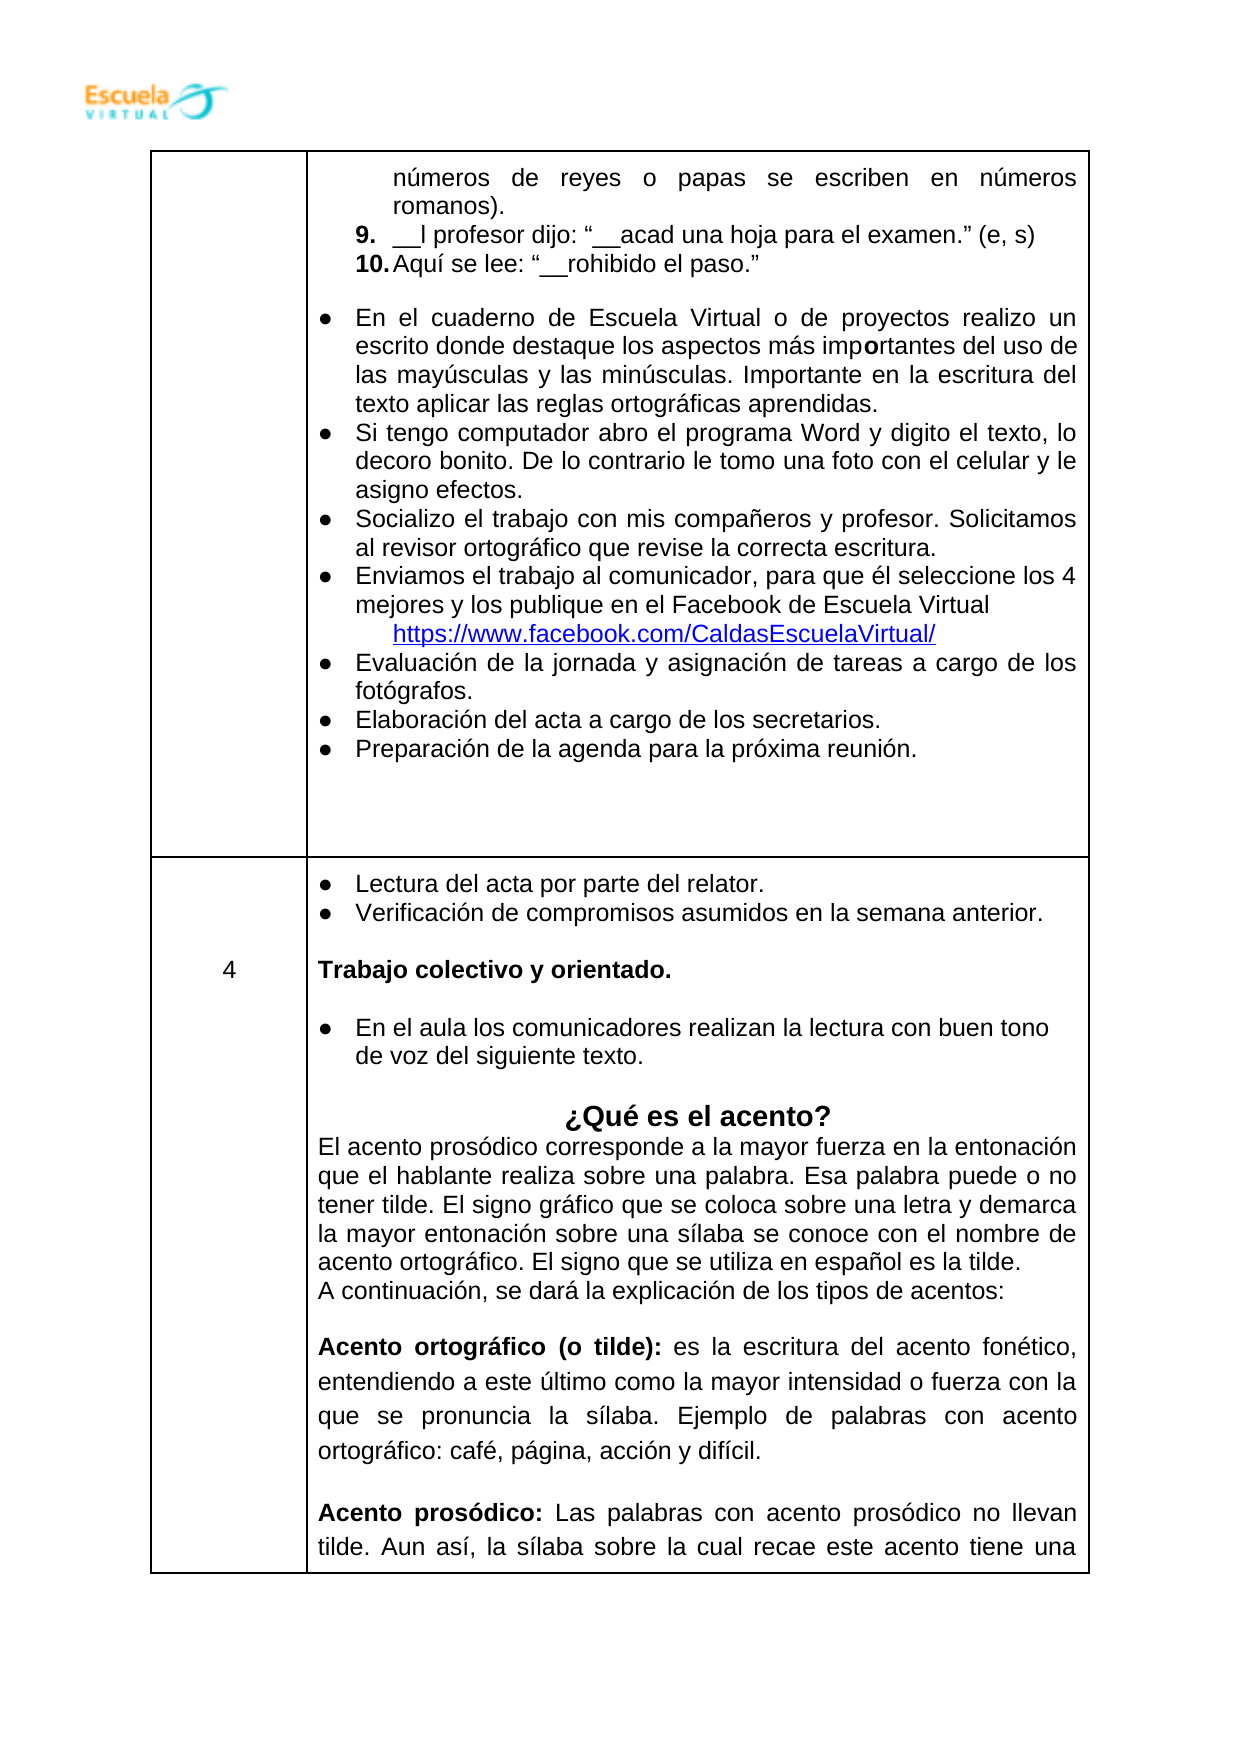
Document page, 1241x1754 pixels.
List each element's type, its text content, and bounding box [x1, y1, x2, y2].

table_cell 3 [152, 152, 306, 856]
picture [48, 54, 238, 144]
table_cell 4 [152, 858, 306, 1572]
